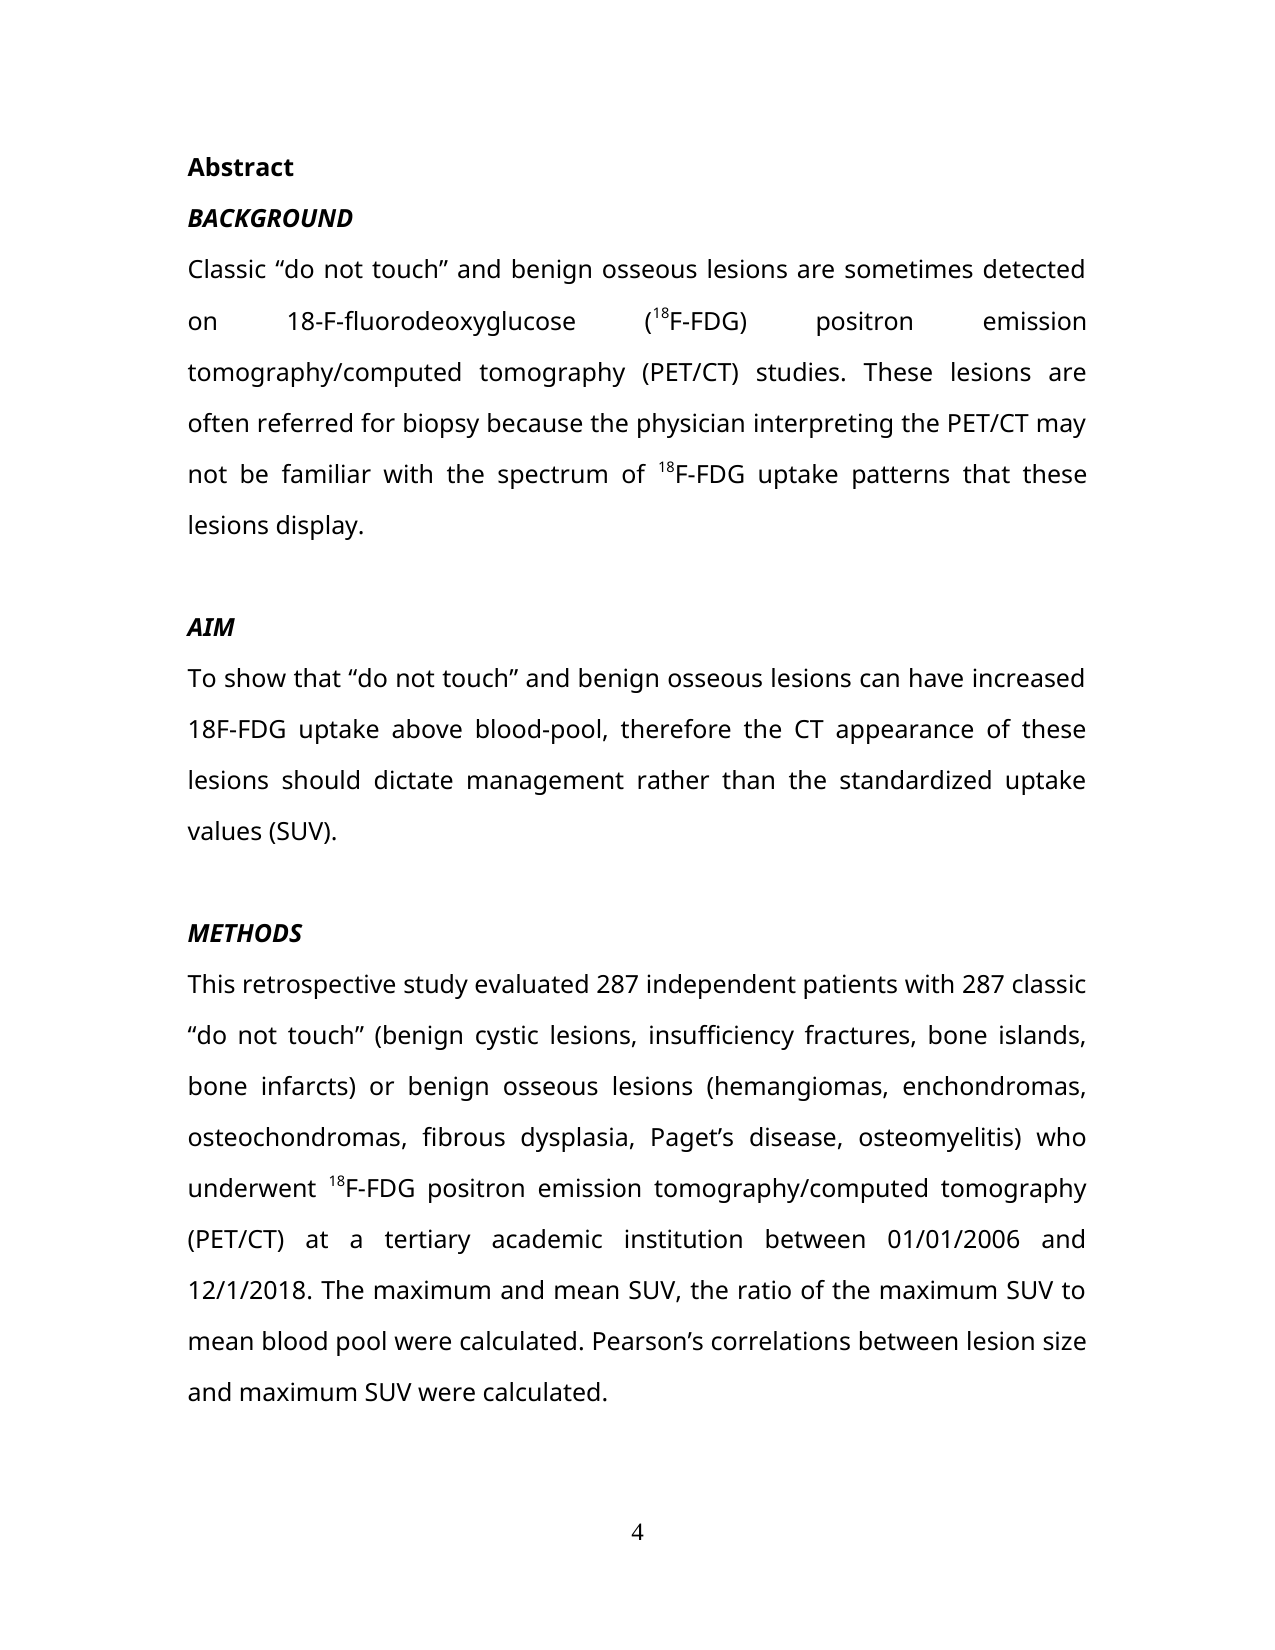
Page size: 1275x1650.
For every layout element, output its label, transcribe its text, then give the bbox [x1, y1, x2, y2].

text METHODS [187, 916, 1087, 950]
text AIM [187, 609, 1087, 643]
text To show that “do not touch” and benign osseous lesions can have increased 18F-FDG uptake above blood-pool, therefore the CT appearance of these lesions should dictate management rather than the standardized uptake values (SUV). [187, 660, 1087, 848]
text Abstract [187, 150, 1087, 184]
text BACKGROUND [187, 201, 1087, 235]
text This retrospective study evaluated 287 independent patients with 287 classic “do not touch” (benign cystic lesions, insufficiency fractures, bone islands, bone infarcts) or benign osseous lesions (hemangiomas, enchondromas, osteochondromas, fibrous dysplasia, Paget’s disease, osteomyelitis) who underwent 18F-FDG positron emission tomography/computed tomography (PET/CT) at a tertiary academic institution between 01/01/2006 and 12/1/2018. The maximum and mean SUV, the ratio of the maximum SUV to mean blood pool were calculated. Pearson’s correlations between lesion size and maximum SUV were calculated. [187, 967, 1087, 1409]
text Classic “do not touch” and benign osseous lesions are sometimes detected on 18-F-fluorodeoxyglucose (18F-FDG) positron emission tomography/computed tomography (PET/CT) studies. These lesions are often referred for biopsy because the physician interpreting the PET/CT may not be familiar with the spectrum of 18F-FDG uptake patterns that these lesions display. [187, 252, 1087, 541]
